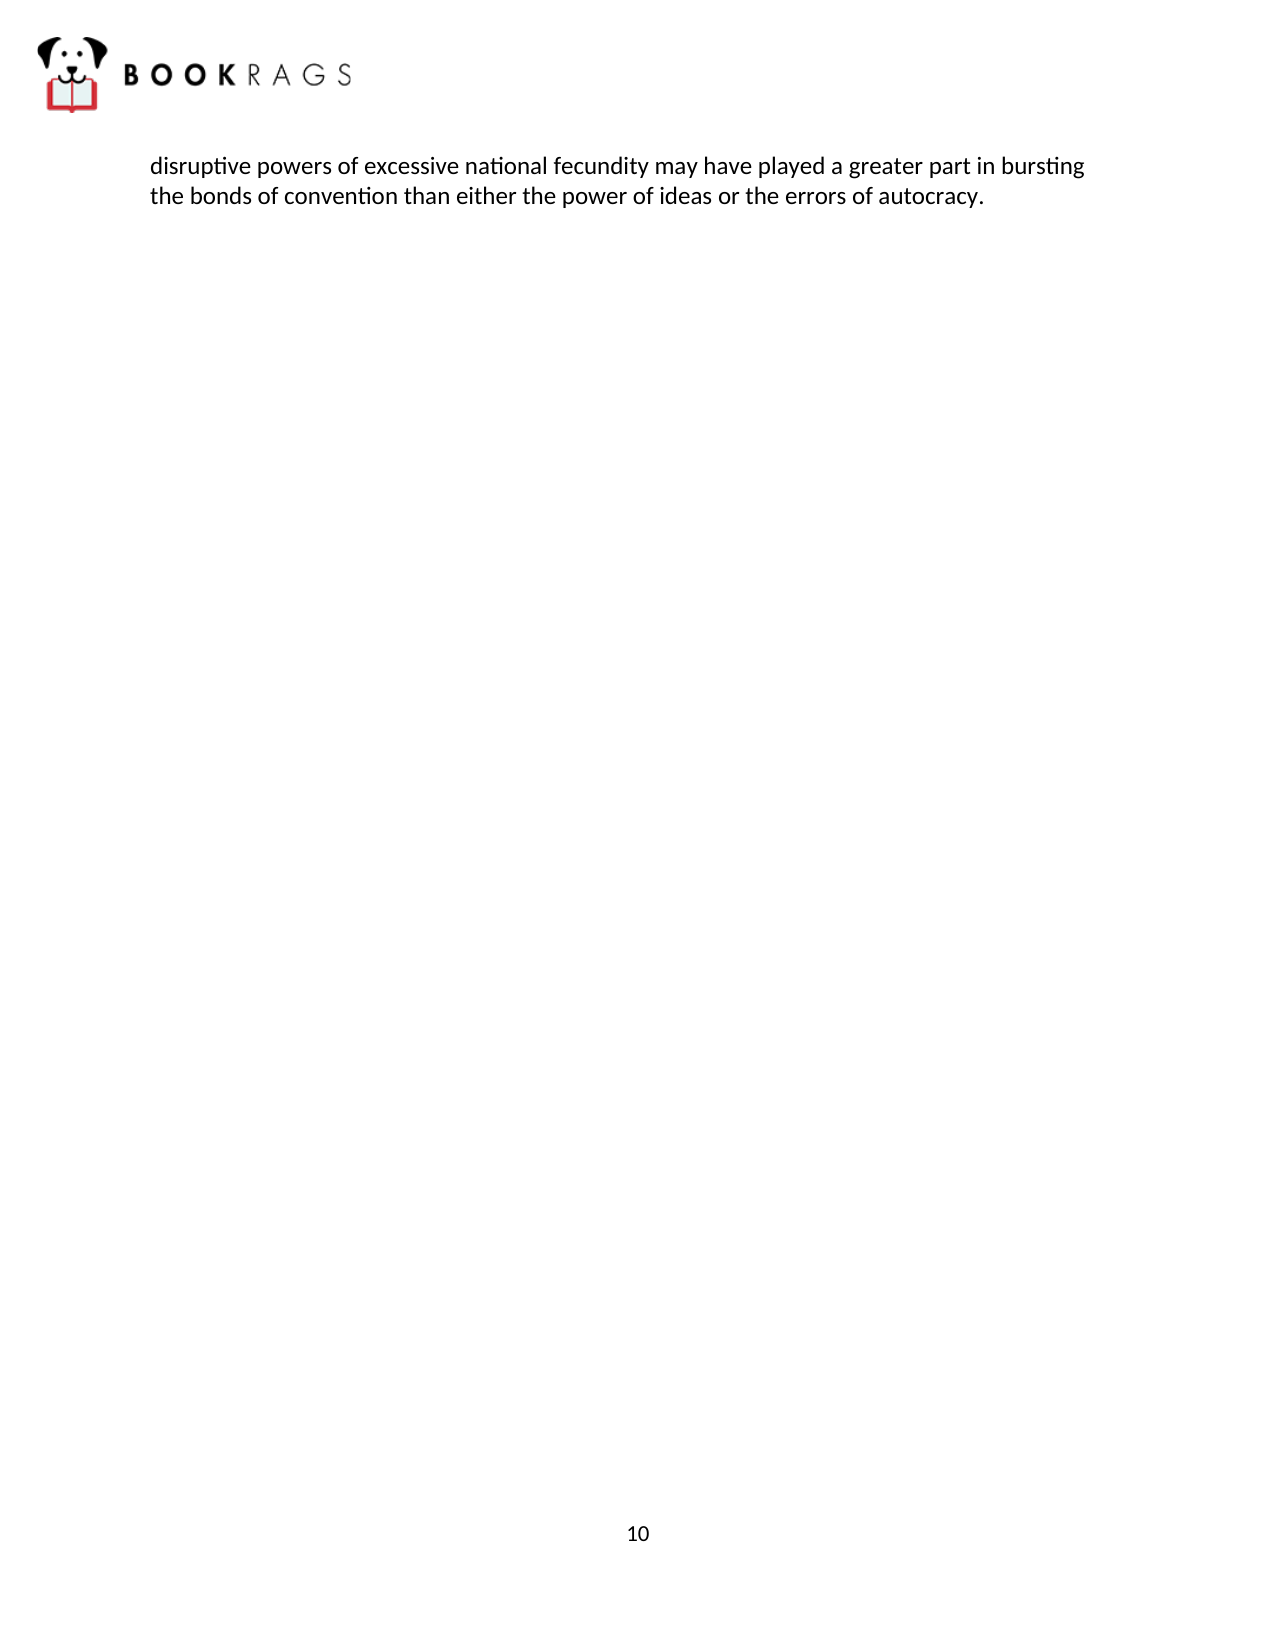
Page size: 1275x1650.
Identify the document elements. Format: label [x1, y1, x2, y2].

picture [37, 37, 351, 113]
text [150, 150, 1125, 211]
